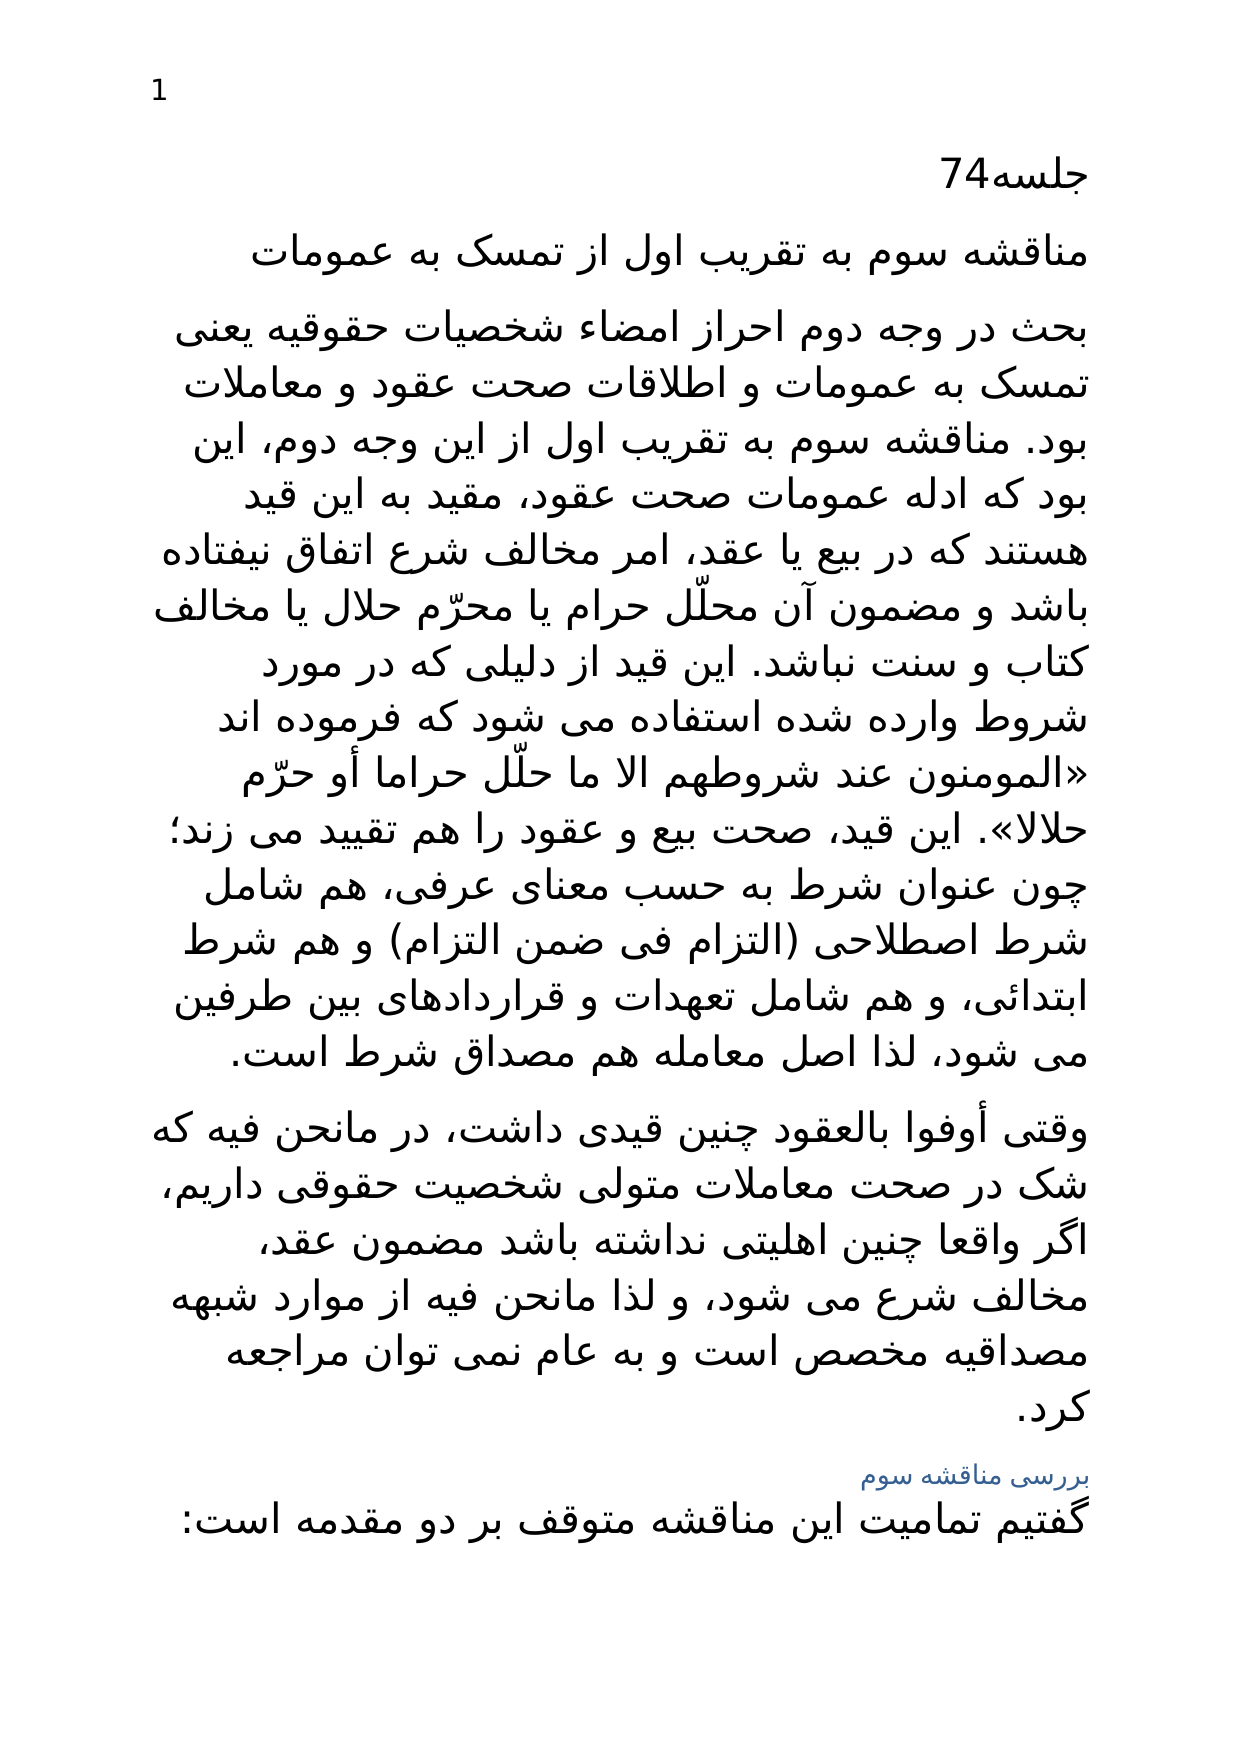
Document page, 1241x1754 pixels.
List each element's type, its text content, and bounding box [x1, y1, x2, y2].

text جلسه74 [150, 150, 1090, 198]
text وقتی أوفوا بالعقود چنین قیدی داشت، در مانحن فیه که شک در صحت معاملات متولی شخصیت حقوقی داریم، اگر واقعا چنین اهلیتی نداشته باشد مضمون عقد، مخالف شرع می شود، و لذا مانحن فیه از موارد شبهه مصداقیه مخصص است و به عام نمی توان مراجعه کرد. [150, 1104, 1090, 1431]
text گفتیم تمامیت این مناقشه متوقف بر دو مقدمه است: [150, 1495, 1090, 1544]
subtitle بررسی مناقشه سوم [150, 1459, 1090, 1491]
text بحث در وجه دوم احراز امضاء شخصیات حقوقیه یعنی تمسک به عمومات و اطلاقات صحت عقود و معاملات بود. مناقشه سوم به تقریب اول از این وجه دوم، این بود که ادله عمومات صحت عقود، مقید به این قید هستند که در بیع یا عقد، امر مخالف شرع اتفاق نیفتاده باشد و مضمون آن محلّل حرام یا محرّم حلال یا مخالف کتاب و سنت نباشد. این قید از دلیلی که در مورد شروط وارده شده استفاده می شود که فرموده اند «المومنون عند شروطهم الا ما حلّل حراما أو حرّم حلالا». این قید، صحت بیع و عقود را هم تقیید می زند؛ چون عنوان شرط به حسب معنای عرفی، هم شامل شرط اصطلاحی (التزام فی ضمن التزام) و هم شرط ابتدائی، و هم شامل تعهدات و قراردادهای بین طرفین می شود، لذا اصل معامله هم مصداق شرط است. [150, 303, 1090, 1076]
text مناقشه سوم به تقریب اول از تمسک به عمومات [150, 227, 1090, 275]
